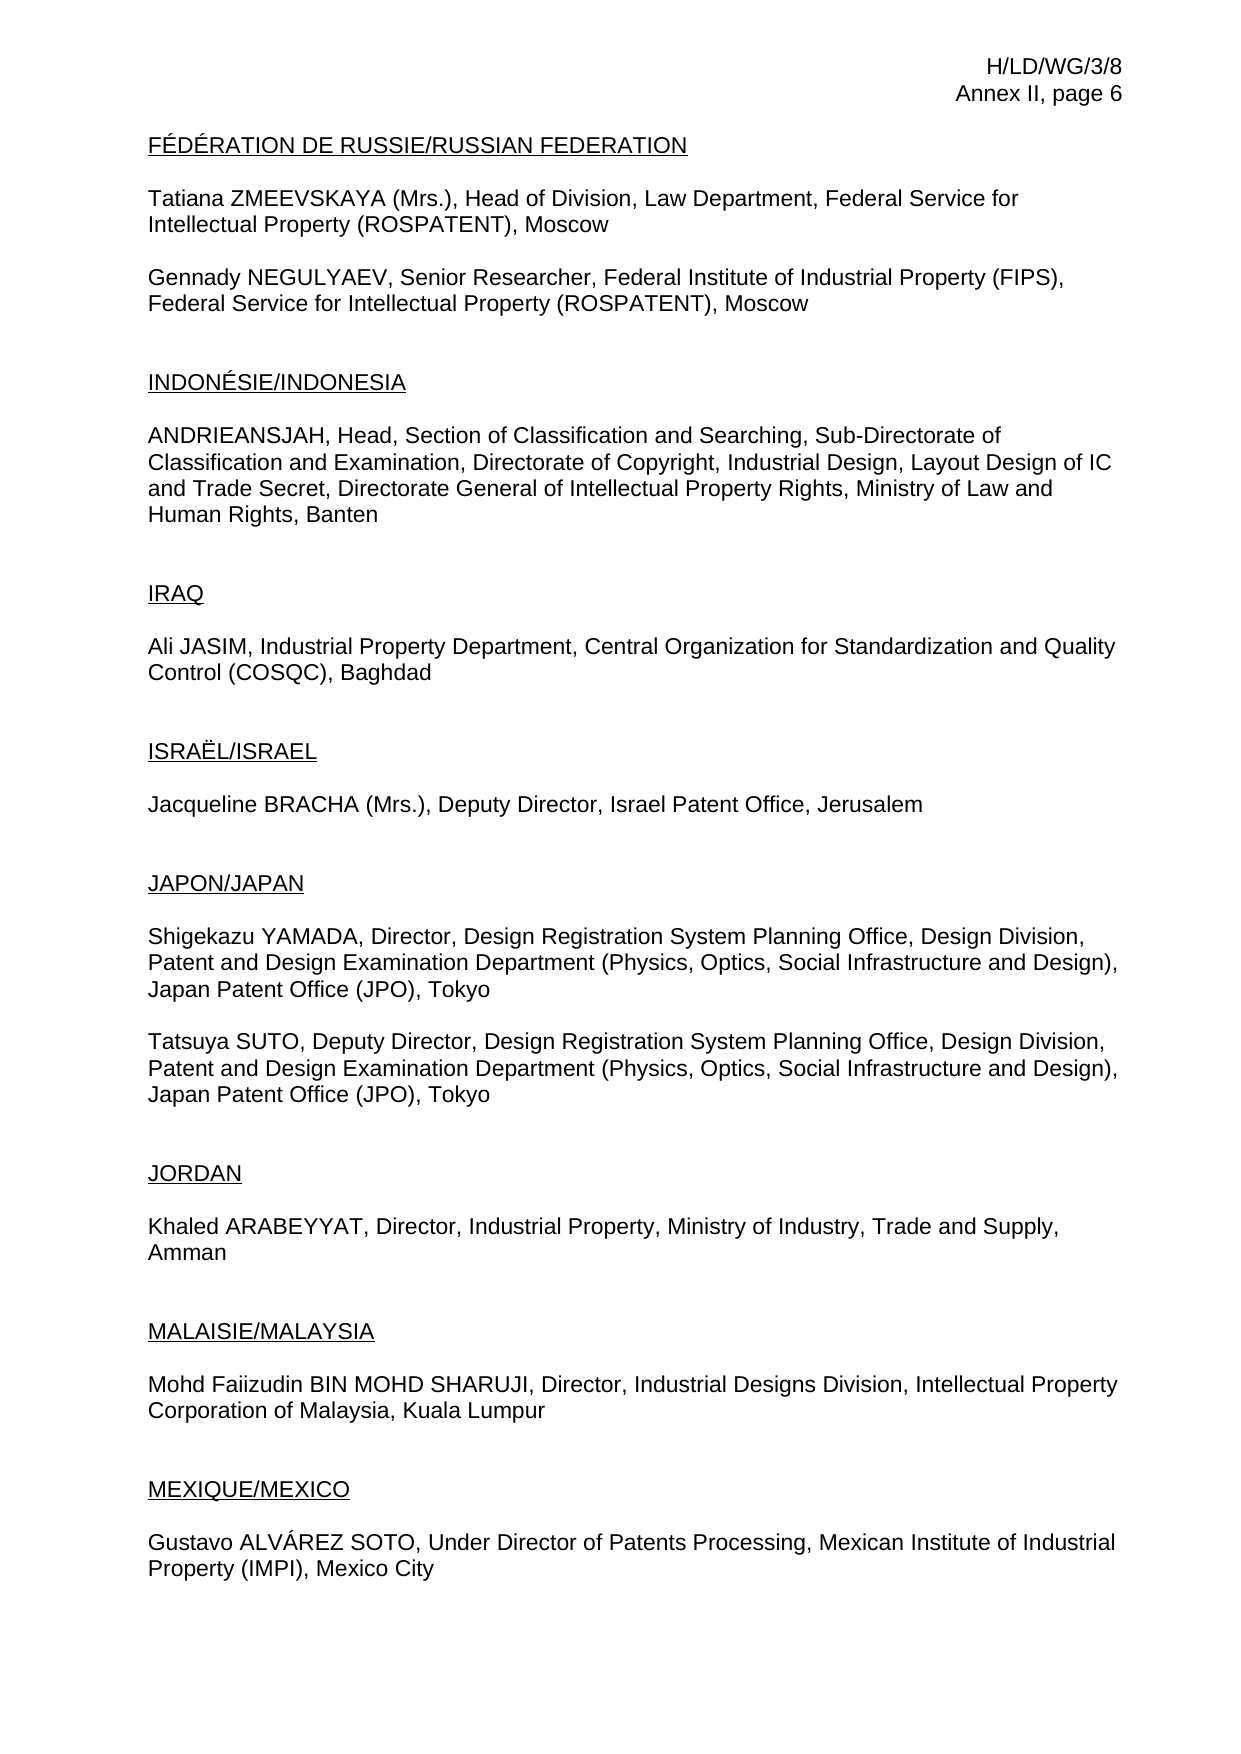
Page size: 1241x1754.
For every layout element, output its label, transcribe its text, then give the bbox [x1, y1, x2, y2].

text Ali JASIM, Industrial Property Department, Central Organization for Standardization and Quality Control (COSQC), Baghdad [148, 633, 1122, 686]
text IRAQ [148, 580, 1122, 607]
text ANDRIEANSJAH, Head, Section of Classification and Searching, Sub-Directorate of Classification and Examination, Directorate of Copyright, Industrial Design, Layout Design of IC and Trade Secret, Directorate General of Intellectual Property Rights, Ministry of Law and Human Rights, Banten [148, 422, 1122, 527]
text Gustavo ALVÁREZ SOTO, Under Director of Patents Processing, Mexican Institute of Industrial Property (IMPI), Mexico City [148, 1529, 1122, 1582]
text MEXIQUE/MEXICO [148, 1476, 1122, 1503]
text Tatiana ZMEEVSKAYA (Mrs.), Head of Division, Law Department, Federal Service for Intellectual Property (ROSPATENT), Moscow [148, 185, 1122, 238]
text Jacqueline BRACHA (Mrs.), Deputy Director, Israel Patent Office, Jerusalem [148, 791, 1122, 817]
text MALAISIE/MALAYSIA [148, 1318, 1122, 1344]
text Mohd Faiizudin BIN MOHD SHARUJI, Director, Industrial Designs Division, Intellectual Property Corporation of Malaysia, Kuala Lumpur [148, 1371, 1122, 1423]
text Shigekazu YAMADA, Director, Design Registration System Planning Office, Design Division, Patent and Design Examination Department (Physics, Optics, Social Infrastructure and Design), Japan Patent Office (JPO), Tokyo [148, 923, 1122, 1002]
text FÉDÉRATION DE RUSSIE/RUSSIAN FEDERATION [148, 132, 1122, 158]
text Khaled ARABEYYAT, Director, Industrial Property, Ministry of Industry, Trade and Supply, Amman [148, 1213, 1122, 1265]
text JAPON/JAPAN [148, 870, 1122, 896]
text Tatsuya SUTO, Deputy Director, Design Registration System Planning Office, Design Division, Patent and Design Examination Department (Physics, Optics, Social Infrastructure and Design), Japan Patent Office (JPO), Tokyo [148, 1028, 1122, 1107]
text JORDAN [148, 1160, 1122, 1186]
text Gennady NEGULYAEV, Senior Researcher, Federal Institute of Industrial Property (FIPS), Federal Service for Intellectual Property (ROSPATENT), Moscow [148, 264, 1122, 317]
text ISRAËL/ISRAEL [148, 738, 1122, 765]
text INDONÉSIE/INDONESIA [148, 369, 1122, 396]
